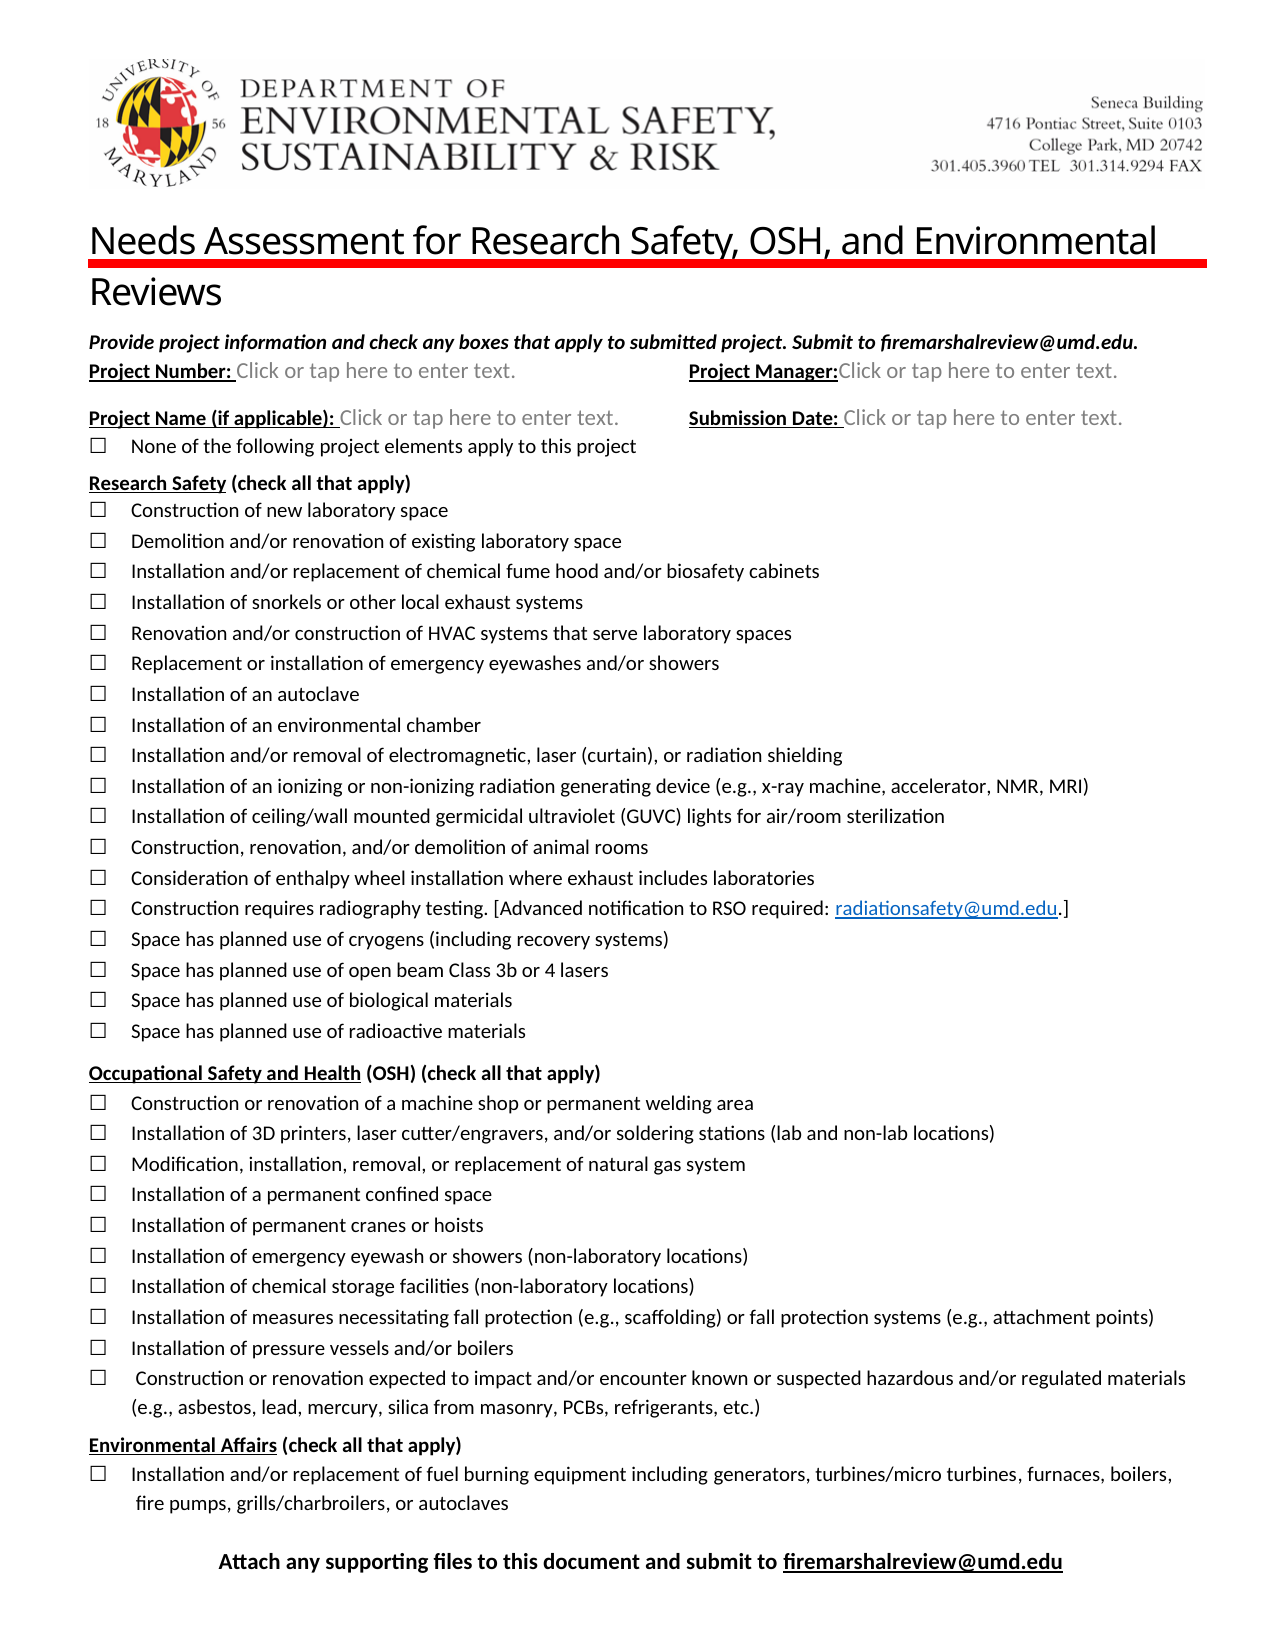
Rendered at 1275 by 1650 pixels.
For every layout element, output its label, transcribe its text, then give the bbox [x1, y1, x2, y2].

text Consideration of enthalpy wheel installation where exhaust includes laboratories [89, 863, 1192, 891]
text Replacement or installation of emergency eyewashes and/or showers [89, 648, 1192, 677]
text Demolition and/or renovation of existing laboratory space [89, 526, 1192, 554]
text Installation of a permanent confined space [89, 1179, 1192, 1208]
text Environmental Affairs (check all that apply) [89, 1432, 1192, 1458]
text Installation of pressure vessels and/or boilers [89, 1333, 1192, 1361]
text Construction, renovation, and/or demolition of animal rooms [89, 832, 1192, 861]
text Project Name (if applicable): Submission Date: [89, 403, 1192, 431]
picture [88, 59, 1205, 189]
text Construction or renovation of a machine shop or permanent welding area [89, 1088, 1192, 1116]
text Installation and/or replacement of chemical fume hood and/or biosafety cabinets [89, 557, 1192, 585]
text Occupational Safety and Health (OSH) (check all that apply) [89, 1060, 1192, 1086]
text Provide project information and check any boxes that apply to submitted project. Submit to firemarshalreview@umd.edu. [89, 329, 1192, 354]
text Project Number: Project Manager: [89, 357, 1192, 384]
text Renovation and/or construction of HVAC systems that serve laboratory spaces [89, 618, 1192, 646]
text Space has planned use of cryogens (including recovery systems) [89, 924, 1192, 952]
text Space has planned use of biological materials [89, 985, 1192, 1014]
text Research Safety (check all that apply) [89, 470, 1192, 495]
text Installation of ceiling/wall mounted germicidal ultraviolet (GUVC) lights for air/room sterilization [89, 802, 1192, 830]
text Modification, installation, removal, or replacement of natural gas system [89, 1149, 1192, 1177]
text Installation of an ionizing or non-ionizing radiation generating device (e.g., x-ray machine, accelerator, NMR, MRI) [89, 771, 1192, 799]
text Installation of an autoclave [89, 679, 1192, 707]
text Installation of measures necessitating fall protection (e.g., scaffolding) or fall protection systems (e.g., attachment points) [89, 1302, 1192, 1330]
text Construction requires radiography testing. [Advanced notification to RSO required: radiationsafety@umd.edu.] [89, 893, 1192, 922]
text ☐ Construction or renovation expected to impact and/or encounter known or suspected hazardous and/or regulated materials [89, 1363, 1192, 1392]
text Installation of an environmental chamber [89, 710, 1192, 738]
text Installation of snorkels or other local exhaust systems [89, 587, 1192, 616]
text Installation and/or replacement of fuel burning equipment including generators, turbines/micro turbines, furnaces, boilers, fire pumps, grills/charbroilers, or autoclaves [89, 1459, 1192, 1515]
text (e.g., asbestos, lead, mercury, silica from masonry, PCBs, refrigerants, etc.) [89, 1394, 1192, 1419]
text Installation and/or removal of electromagnetic, laser (curtain), or radiation shielding [89, 740, 1192, 769]
text Installation of chemical storage facilities (non-laboratory locations) [89, 1271, 1192, 1300]
text Installation of emergency eyewash or showers (non-laboratory locations) [89, 1241, 1192, 1269]
text Space has planned use of radioactive materials [89, 1016, 1192, 1044]
text Installation of 3D printers, laser cutter/engravers, and/or soldering stations (lab and non-lab locations) [89, 1118, 1192, 1147]
text Space has planned use of open beam Class 3b or 4 lasers [89, 955, 1192, 983]
text Installation of permanent cranes or hoists [89, 1210, 1192, 1238]
text Construction of new laboratory space [89, 495, 1192, 524]
title Needs Assessment for Research Safety, OSH, and Environmental Reviews [89, 268, 1192, 317]
text None of the following project elements apply to this project [89, 431, 1192, 460]
title Needs Assessment for Research Safety, OSH, and Environmental Reviews [89, 214, 1192, 259]
